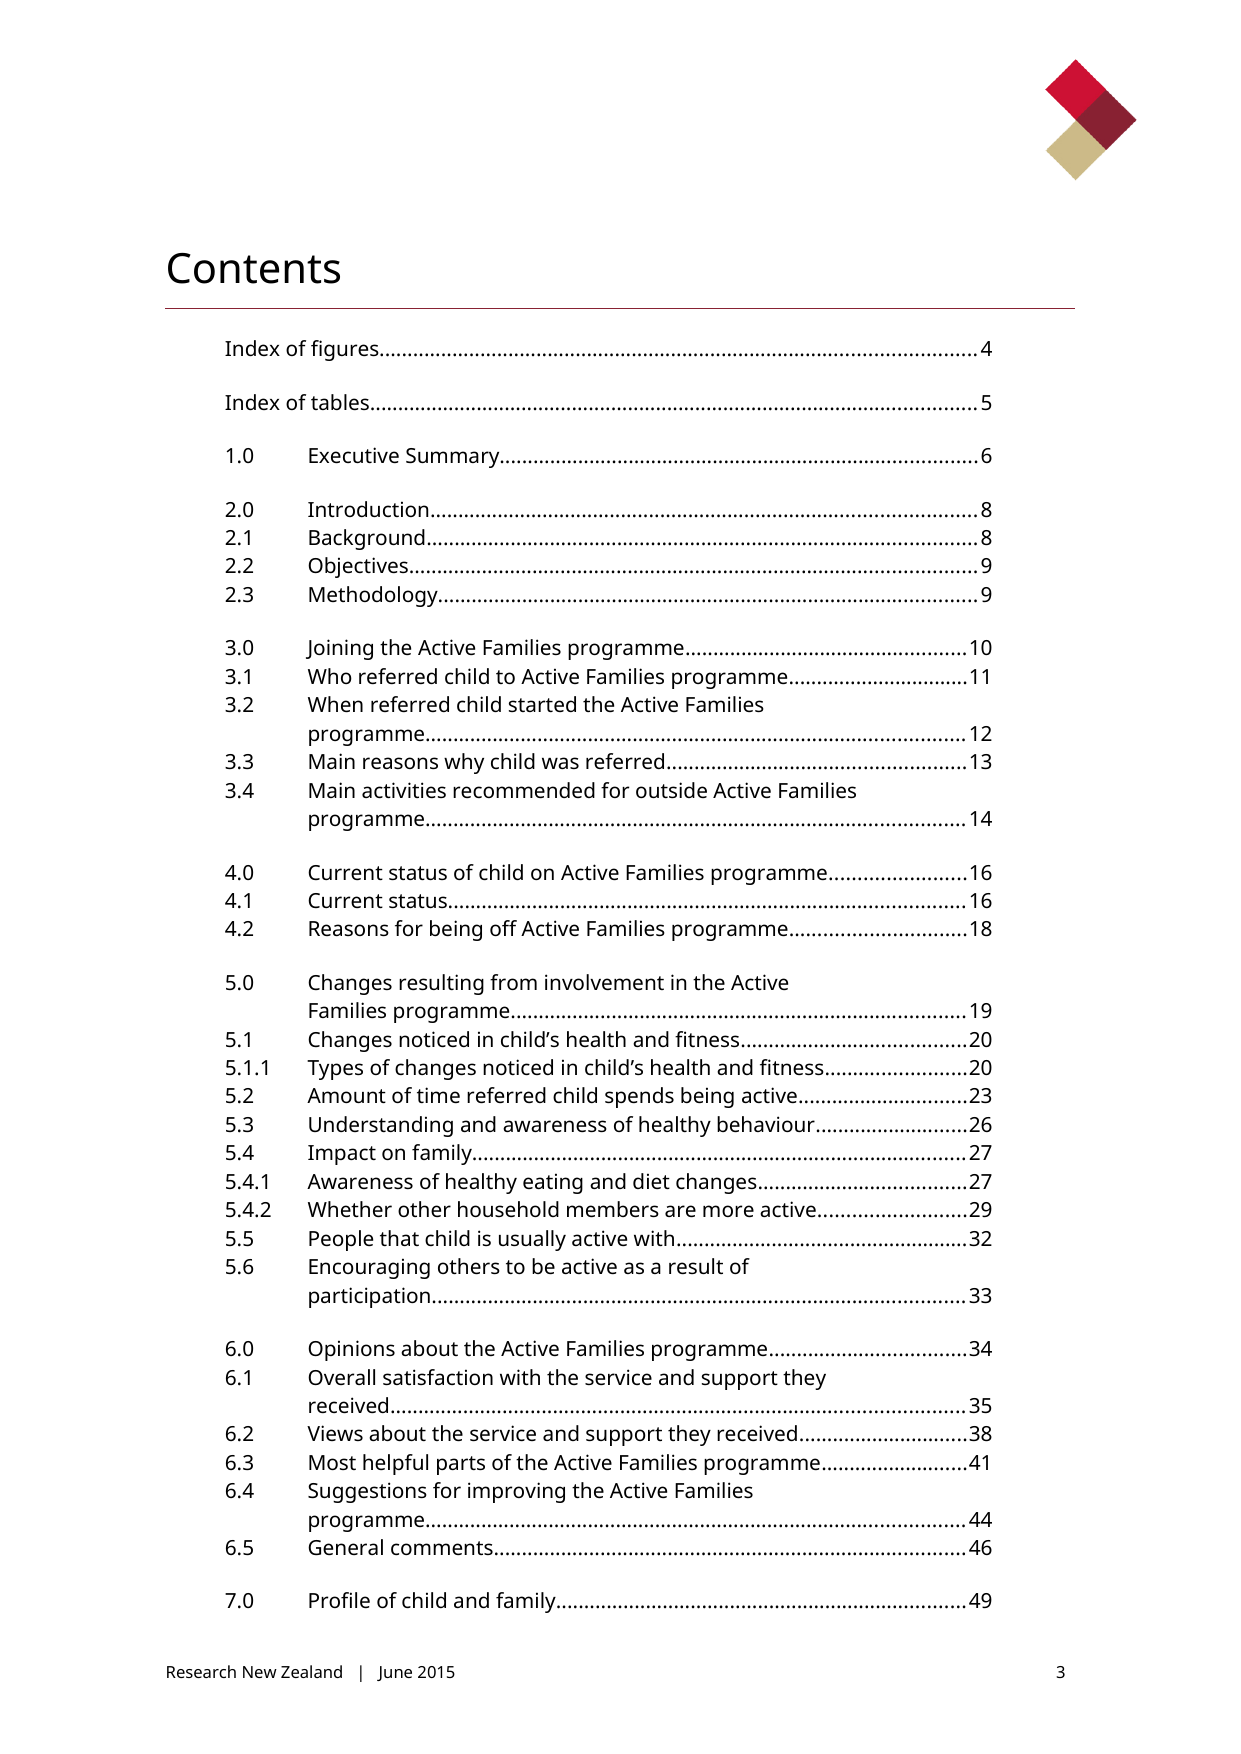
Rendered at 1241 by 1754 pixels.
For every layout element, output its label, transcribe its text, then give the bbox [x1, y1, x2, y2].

text 5.3 Understanding and awareness of healthy behaviour 26 [224, 1110, 868, 1138]
text 2.2 Objectives 9 [224, 552, 868, 580]
text 5.4.2 Whether other household members are more active 29 [224, 1195, 868, 1224]
picture [1039, 59, 1141, 183]
text 6.4 Suggestions for improving the Active Families programme 44 [224, 1476, 868, 1533]
text 6.5 General comments 46 [224, 1533, 868, 1562]
text 4.2 Reasons for being off Active Families programme 18 [224, 914, 868, 943]
text 3.3 Main reasons why child was referred 13 [224, 747, 868, 776]
text 1.0 Executive Summary 6 [224, 441, 868, 470]
text 5.5 People that child is usually active with 32 [224, 1224, 868, 1252]
text 2.0 Introduction 8 [224, 495, 868, 523]
text 5.2 Amount of time referred child spends being active 23 [224, 1082, 868, 1110]
text 4.0 Current status of child on Active Families programme 16 [224, 858, 868, 886]
text 7.0 Profile of child and family 49 [224, 1587, 868, 1615]
text 5.1.1 Types of changes noticed in child’s health and fitness 20 [224, 1053, 868, 1082]
text 2.3 Methodology 9 [224, 580, 868, 608]
text Index of tables 5 [224, 388, 868, 416]
text 5.4 Impact on family 27 [224, 1138, 868, 1167]
text Index of figures 4 [224, 334, 868, 363]
text 6.3 Most helpful parts of the Active Families programme 41 [224, 1448, 868, 1476]
text Contents [165, 239, 1075, 308]
text 5.4.1 Awareness of healthy eating and diet changes 27 [224, 1167, 868, 1195]
text 5.6 Encouraging others to be active as a result of participation 33 [224, 1252, 868, 1309]
text 4.1 Current status 16 [224, 886, 868, 914]
text 6.1 Overall satisfaction with the service and support they received 35 [224, 1363, 868, 1419]
text 5.1 Changes noticed in child’s health and fitness 20 [224, 1025, 868, 1053]
text 2.1 Background 8 [224, 523, 868, 552]
text 3.4 Main activities recommended for outside Active Families programme 14 [224, 776, 868, 833]
text 6.0 Opinions about the Active Families programme 34 [224, 1334, 868, 1363]
text 6.2 Views about the service and support they received 38 [224, 1419, 868, 1448]
text 3.1 Who referred child to Active Families programme 11 [224, 662, 868, 690]
text 3.0 Joining the Active Families programme 10 [224, 633, 868, 662]
text 5.0 Changes resulting from involvement in the Active Families programme 19 [224, 968, 868, 1025]
text 3.2 When referred child started the Active Families programme 12 [224, 690, 868, 747]
